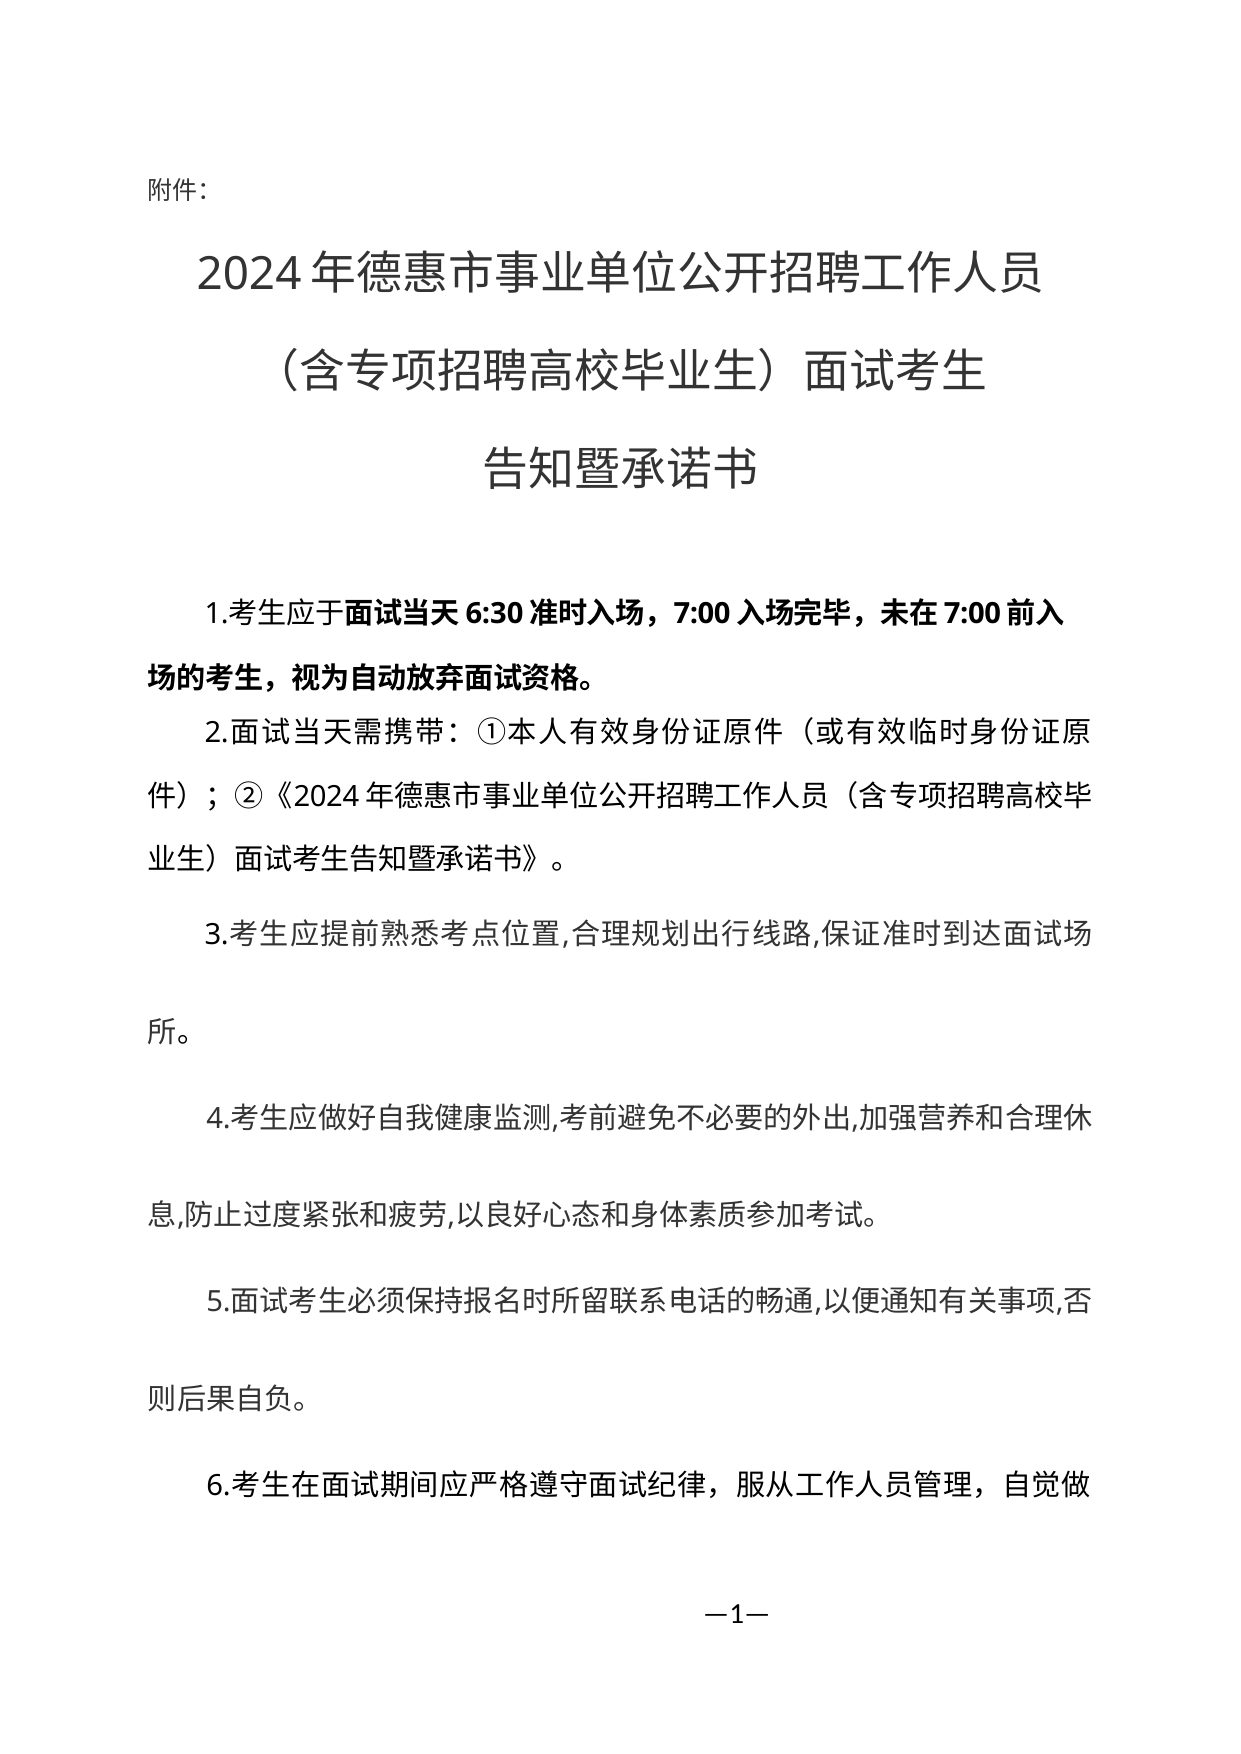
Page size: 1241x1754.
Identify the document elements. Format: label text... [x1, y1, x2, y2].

text 2024年德惠市事业单位公开招聘工作人员 [148, 221, 1093, 319]
text 3.考生应提前熟悉考点位置,合理规划出行线路,保证准时到达面试场所。 [148, 899, 1093, 1062]
list 5.面试考生必须保持报名时所留联系电话的畅通,以便通知有关事项,否则后果自负。 [148, 1267, 1093, 1429]
text 2.面试当天需携带：①本人有效身份证原件（或有效临时身份证原件）；②《2024年德惠市事业单位公开招聘工作人员（含专项招聘高校毕业生）面试考生告知暨承诺书》。 [148, 709, 1093, 878]
text 告知暨承诺书 [148, 416, 1093, 514]
text 附件： [148, 156, 1093, 221]
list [148, 1450, 1093, 1515]
text 1.考生应于面试当天6:30准时入场，7:00入场完毕，未在7:00前入场的考生，视为自动放弃面试资格。 [148, 579, 1093, 709]
list 4.考生应做好自我健康监测,考前避免不必要的外出,加强营养和合理休息,防止过度紧张和疲劳,以良好心态和身体素质参加考试。 [148, 1083, 1093, 1245]
text （含专项招聘高校毕业生）面试考生 [148, 319, 1093, 416]
